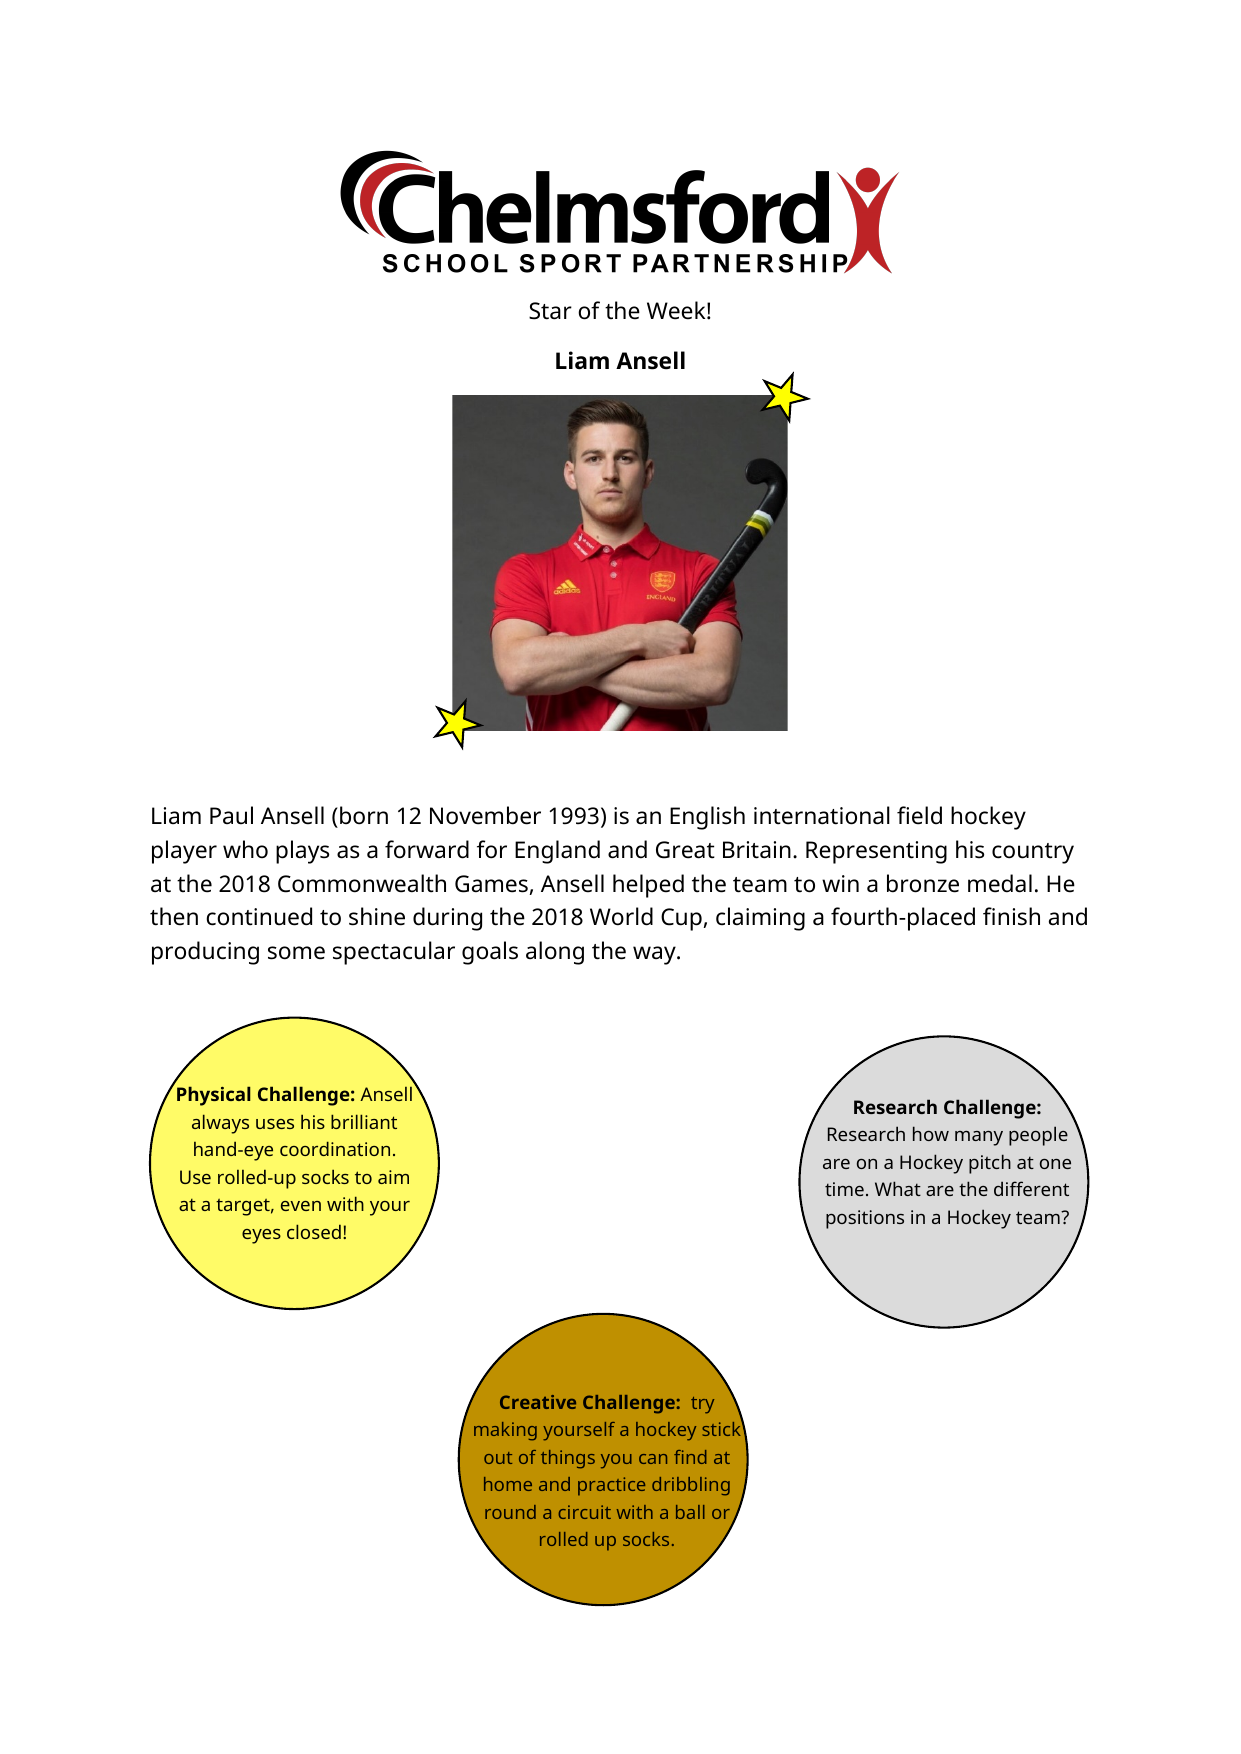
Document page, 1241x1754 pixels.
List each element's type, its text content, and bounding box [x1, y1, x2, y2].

text Star of the Week! [150, 295, 1090, 326]
text Liam Paul Ansell (born 12 November 1993) is an English international field hockey player who plays as a forward for England and Great Britain. Representing his country at the 2018 Commonwealth Games, Ansell helped the team to win a bronze medal. He then continued to shine during the 2018 World Cup, claiming a fourth-placed finish and producing some spectacular goals along the way. [150, 800, 1090, 966]
picture [338, 150, 902, 276]
picture [452, 395, 788, 731]
text Liam Ansell [150, 345, 1090, 376]
